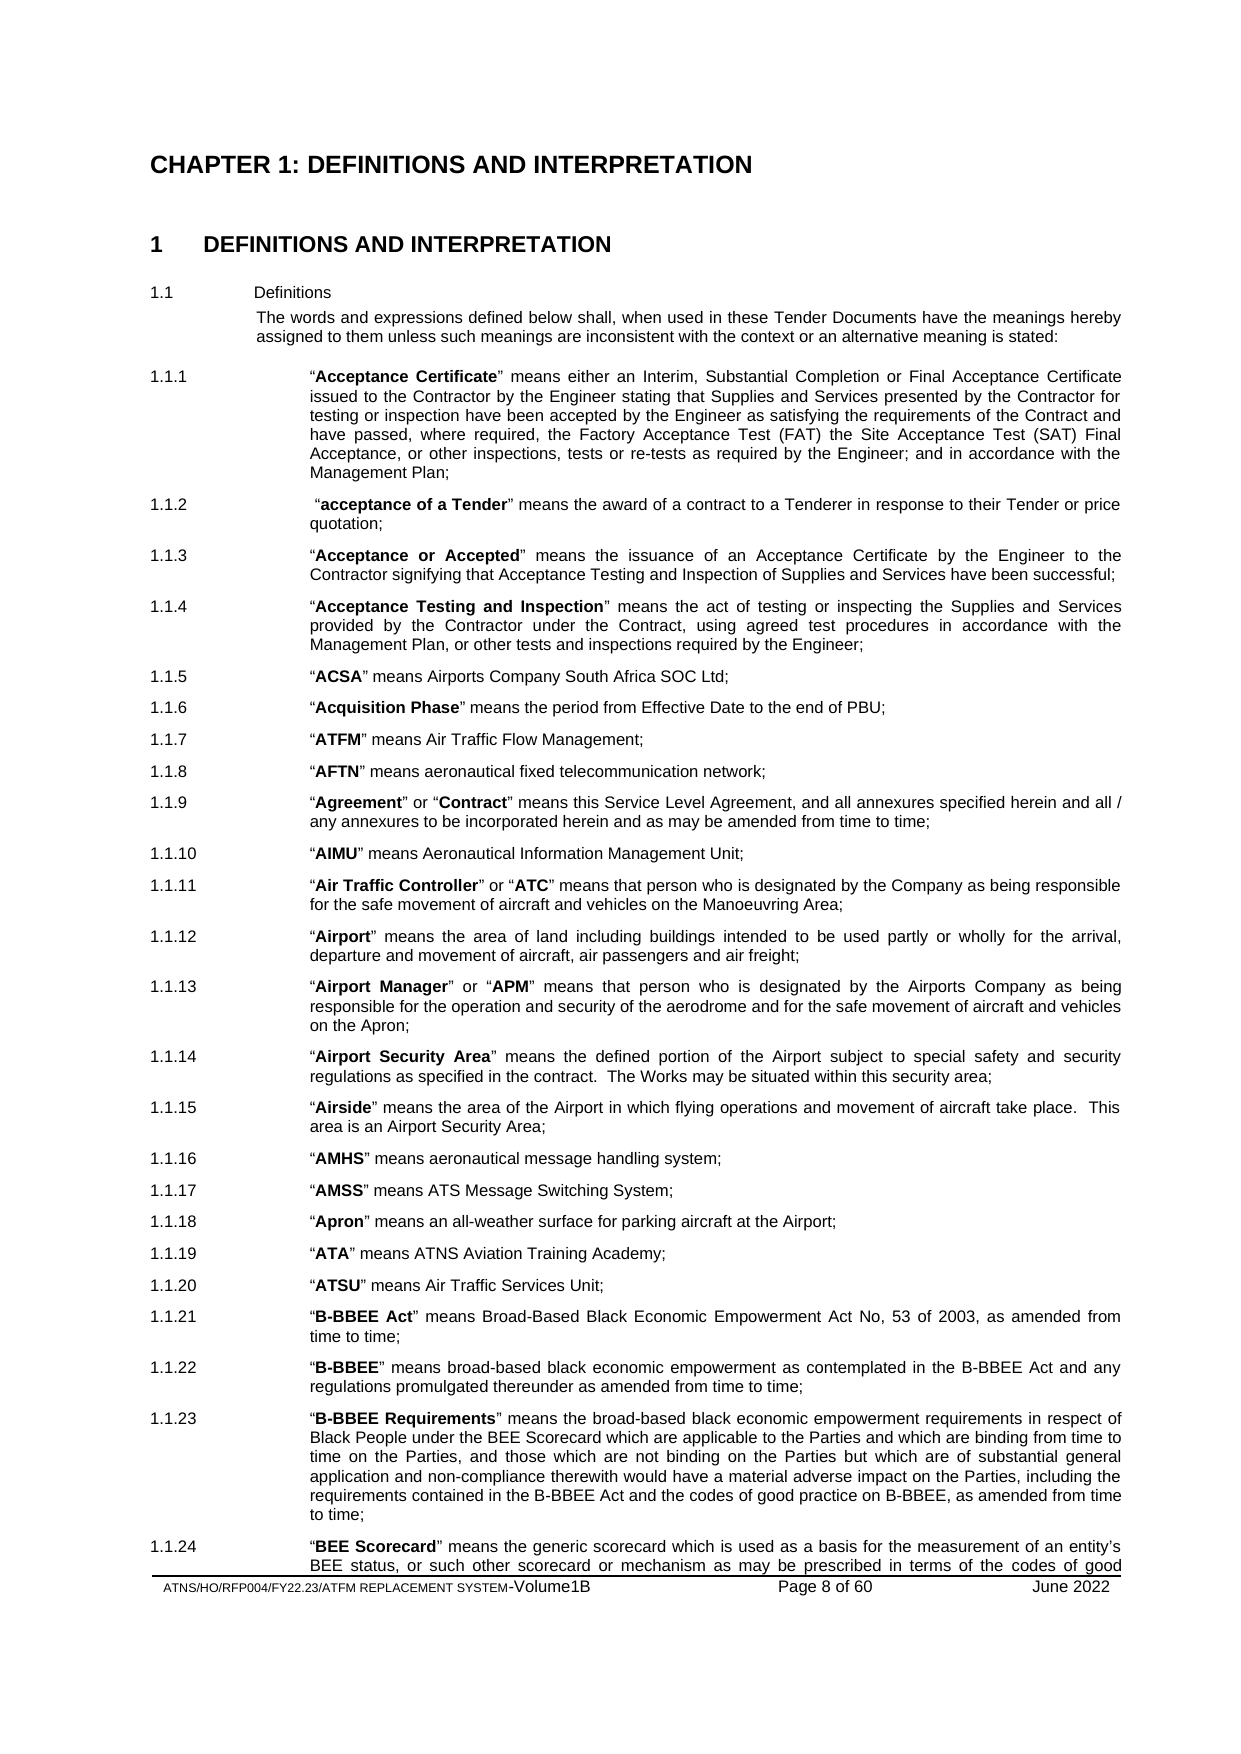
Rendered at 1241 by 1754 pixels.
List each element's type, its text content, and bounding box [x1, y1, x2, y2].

text “Acceptance or Accepted” means the issuance of an Acceptance Certificate by the Engineer to the Contractor signifying that Acceptance Testing and Inspection of Supplies and Services have been successful; [150, 546, 1122, 584]
text “Air Traffic Controller” or “ATC” means that person who is designated by the Company as being responsible for the safe movement of aircraft and vehicles on the Manoeuvring Area; [150, 876, 1122, 914]
text “Airside” means the area of the Airport in which flying operations and movement of aircraft take place. This area is an Airport Security Area; [150, 1098, 1122, 1136]
text “Airport” means the area of land including buildings intended to be used partly or wholly for the arrival, departure and movement of aircraft, air passengers and air freight; [150, 926, 1122, 965]
text “ATA” means ATNS Aviation Training Academy; [150, 1244, 1122, 1263]
text “ATFM” means Air Traffic Flow Management; [150, 730, 1122, 749]
text “AMHS” means aeronautical message handling system; [150, 1149, 1122, 1168]
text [150, 1536, 1122, 1575]
text The words and expressions defined below shall, when used in these Tender Documents have the meanings hereby assigned to them unless such meanings are inconsistent with the context or an alternative meaning is stated: [256, 308, 1122, 346]
text “Airport Manager” or “APM” means that person who is designated by the Airports Company as being responsible for the operation and security of the aerodrome and for the safe movement of aircraft and vehicles on the Apron; [150, 977, 1122, 1035]
text “B-BBEE Act” means Broad-Based Black Economic Empowerment Act No, 53 of 2003, as amended from time to time; [150, 1307, 1122, 1346]
text “Agreement” or “Contract” means this Service Level Agreement, and all annexures specified herein and all / any annexures to be incorporated herein and as may be amended from time to time; [150, 793, 1122, 831]
text “B-BBEE” means broad-based black economic empowerment as contemplated in the B-BBEE Act and any regulations promulgated thereunder as amended from time to time; [150, 1358, 1122, 1396]
text DEFINITIONS AND INTERPRETATION [150, 231, 1122, 257]
text “ATSU” means Air Traffic Services Unit; [150, 1276, 1122, 1295]
text “Acceptance Certificate” means either an Interim, Substantial Completion or Final Acceptance Certificate issued to the Contractor by the Engineer stating that Supplies and Services presented by the Contractor for testing or inspection have been accepted by the Engineer as satisfying the requirements of the Contract and have passed, where required, the Factory Acceptance Test (FAT) the Site Acceptance Test (SAT) Final Acceptance, or other inspections, tests or re-tests as required by the Engineer; and in accordance with the Management Plan; [150, 367, 1122, 482]
text “B-BBEE Requirements” means the broad-based black economic empowerment requirements in respect of Black People under the BEE Scorecard which are applicable to the Parties and which are binding from time to time on the Parties, and those which are not binding on the Parties but which are of substantial general application and non-compliance therewith would have a material adverse impact on the Parties, including the requirements contained in the B-BBEE Act and the codes of good practice on B-BBEE, as amended from time to time; [150, 1409, 1122, 1524]
text “Airport Security Area” means the defined portion of the Airport subject to special safety and security regulations as specified in the contract. The Works may be situated within this security area; [150, 1047, 1122, 1086]
text “AFTN” means aeronautical fixed telecommunication network; [150, 761, 1122, 781]
text “Apron” means an all-weather surface for parking aircraft at the Airport; [150, 1212, 1122, 1231]
subtitle CHAPTER 1: DEFINITIONS AND INTERPRETATION [150, 150, 1122, 179]
text Definitions [150, 283, 1122, 302]
text “AMSS” means ATS Message Switching System; [150, 1181, 1122, 1200]
text “AIMU” means Aeronautical Information Management Unit; [150, 844, 1122, 863]
text “ACSA” means Airports Company South Africa SOC Ltd; [150, 666, 1122, 686]
text “acceptance of a Tender” means the award of a contract to a Tenderer in response to their Tender or price quotation; [150, 495, 1122, 533]
text “Acceptance Testing and Inspection” means the act of testing or inspecting the Supplies and Services provided by the Contractor under the Contract, using agreed test procedures in accordance with the Management Plan, or other tests and inspections required by the Engineer; [150, 596, 1122, 654]
text “Acquisition Phase” means the period from Effective Date to the end of PBU; [150, 698, 1122, 717]
